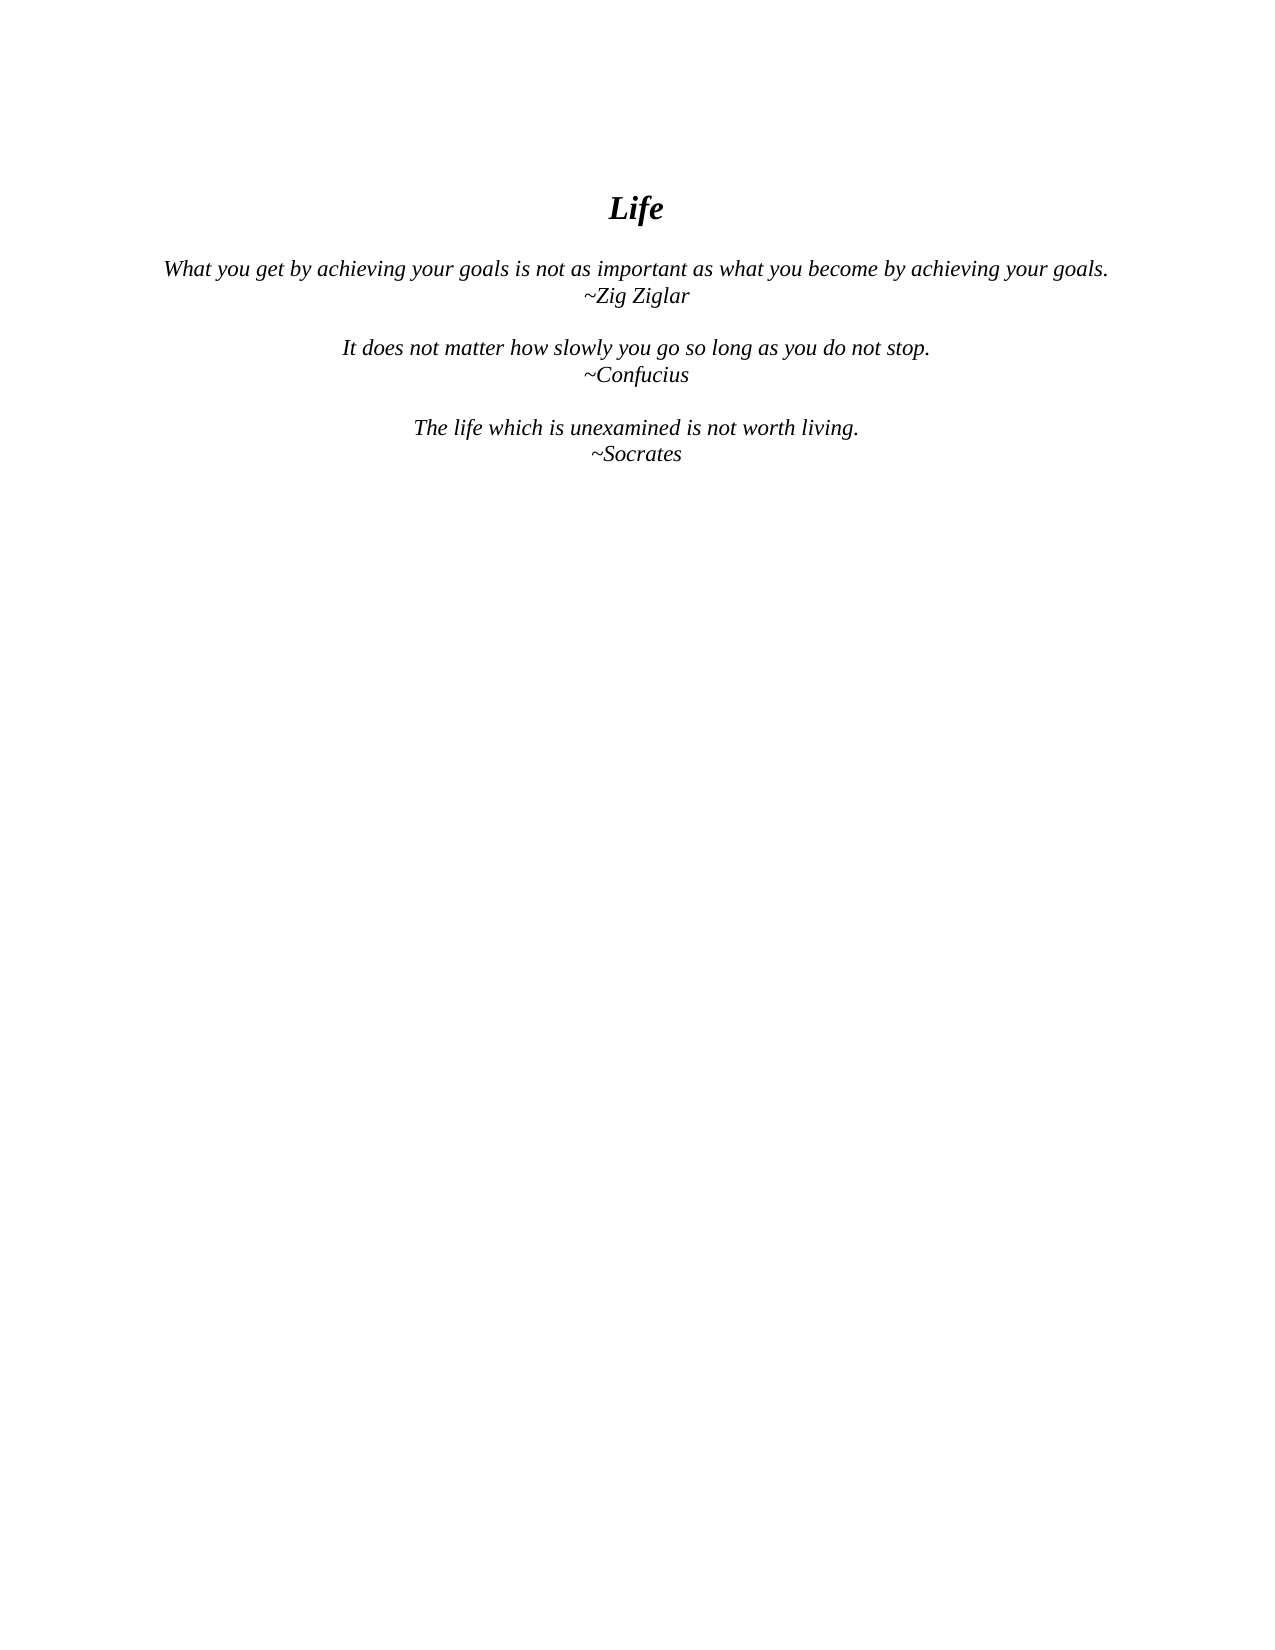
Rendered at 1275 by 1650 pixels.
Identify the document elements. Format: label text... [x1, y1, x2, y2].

text It does not matter how slowly you go so long as you do not stop. [150, 334, 1125, 361]
text The life which is unexamined is not worth living. [150, 413, 1125, 440]
text ~Confucius [150, 361, 1125, 387]
text ~Socrates [150, 440, 1125, 466]
text Life [150, 188, 1125, 227]
text ~Zig Ziglar [150, 282, 1125, 308]
text What you get by achieving your goals is not as important as what you become by achieving your goals. [150, 255, 1125, 282]
